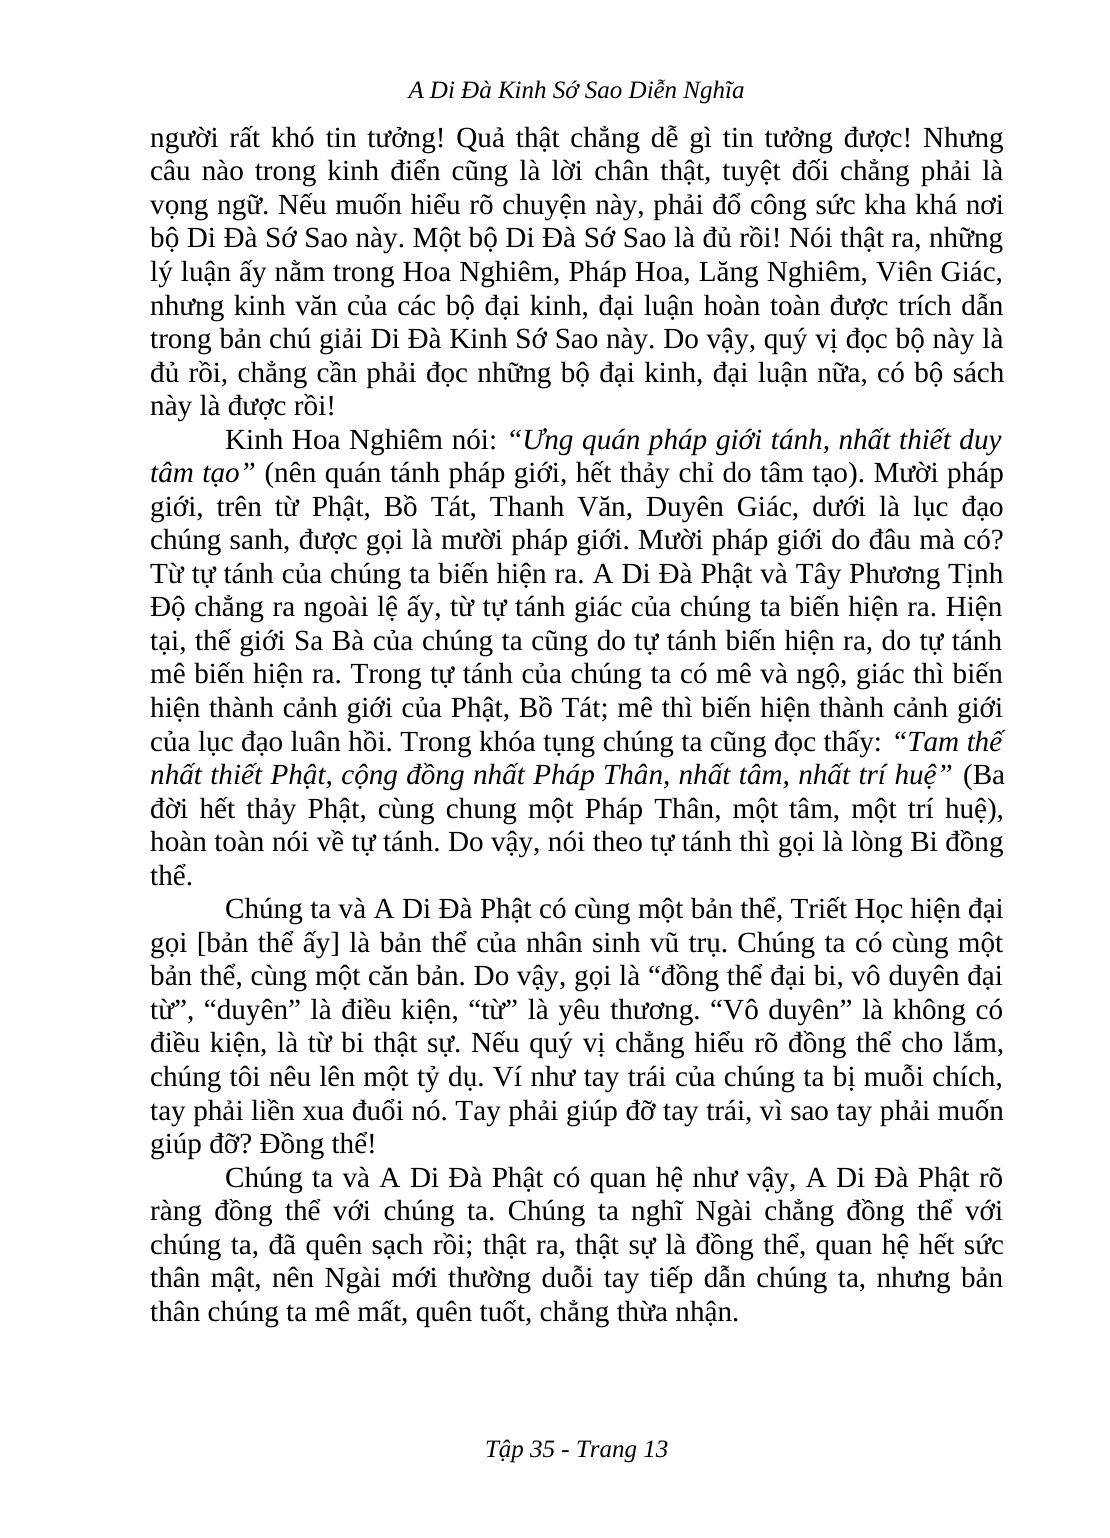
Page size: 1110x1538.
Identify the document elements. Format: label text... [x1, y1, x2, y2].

text Chúng ta và A Di Đà Phật có quan hệ như vậy, A Di Đà Phật rõ ràng đồng thể với chúng ta. Chúng ta nghĩ Ngài chẳng đồng thể với chúng ta, đã quên sạch rồi; thật ra, thật sự là đồng thể, quan hệ hết sức thân mật, nên Ngài mới thường duỗi tay tiếp dẫn chúng ta, nhưng bản thân chúng ta mê mất, quên tuốt, chẳng thừa nhận. [150, 1160, 1005, 1327]
text Chúng ta và A Di Đà Phật có cùng một bản thể, Triết Học hiện đại gọi [bản thể ấy] là bản thể của nhân sinh vũ trụ. Chúng ta có cùng một bản thể, cùng một căn bản. Do vậy, gọi là “đồng thể đại bi, vô duyên đại từ”, “duyên” là điều kiện, “từ” là yêu thương. “Vô duyên” là không có điều kiện, là từ bi thật sự. Nếu quý vị chẳng hiểu rõ đồng thể cho lắm, chúng tôi nêu lên một tỷ dụ. Ví như tay trái của chúng ta bị muỗi chích, tay phải liền xua đuổi nó. phải giúp đỡ tay trái, vì sao tay phải muốn giúp đỡ? Đồng thể! [150, 891, 1005, 1160]
text Kinh Hoa Nghiêm nói: “Ưng quán pháp giới tánh, nhất thiết duy tâm tạo” (nên quán tánh pháp giới, hết thảy chỉ do tâm tạo). Mười pháp giới, trên từ Phật, Bồ Tát, Thanh Văn, Duyên Giác, dưới là lục đạo chúng sanh, được gọi là mười pháp giới. Mười pháp giới do đâu mà có? Từ tự tánh của chúng ta biến hiện ra. A Di Đà Phật và Tây Phương Tịnh Độ chẳng ra ngoài lệ ấy, từ tự tánh giác của chúng ta biến hiện ra. Hiện tại, thế giới Sa Bà của chúng ta cũng do tự tánh biến hiện ra, do tự tánh mê biến hiện ra. Trong tự tánh của chúng ta có mê và ngộ, giác thì biến hiện thành cảnh giới của Phật, Bồ Tát; mê thì biến hiện thành cảnh giới của lục đạo luân hồi. Trong khóa tụng chúng ta cũng đọc thấy: “Tam thế nhất thiết Phật, cộng đồng nhất Pháp Thân, nhất tâm, nhất trí huệ” (Ba đời hết thảy Phật, cùng chung một Pháp Thân, một tâm, một trí huệ), hoàn toàn nói về tự tánh. Do vậy, nói theo tự tánh thì gọi là lòng Bi đồng thể. [150, 422, 1005, 891]
